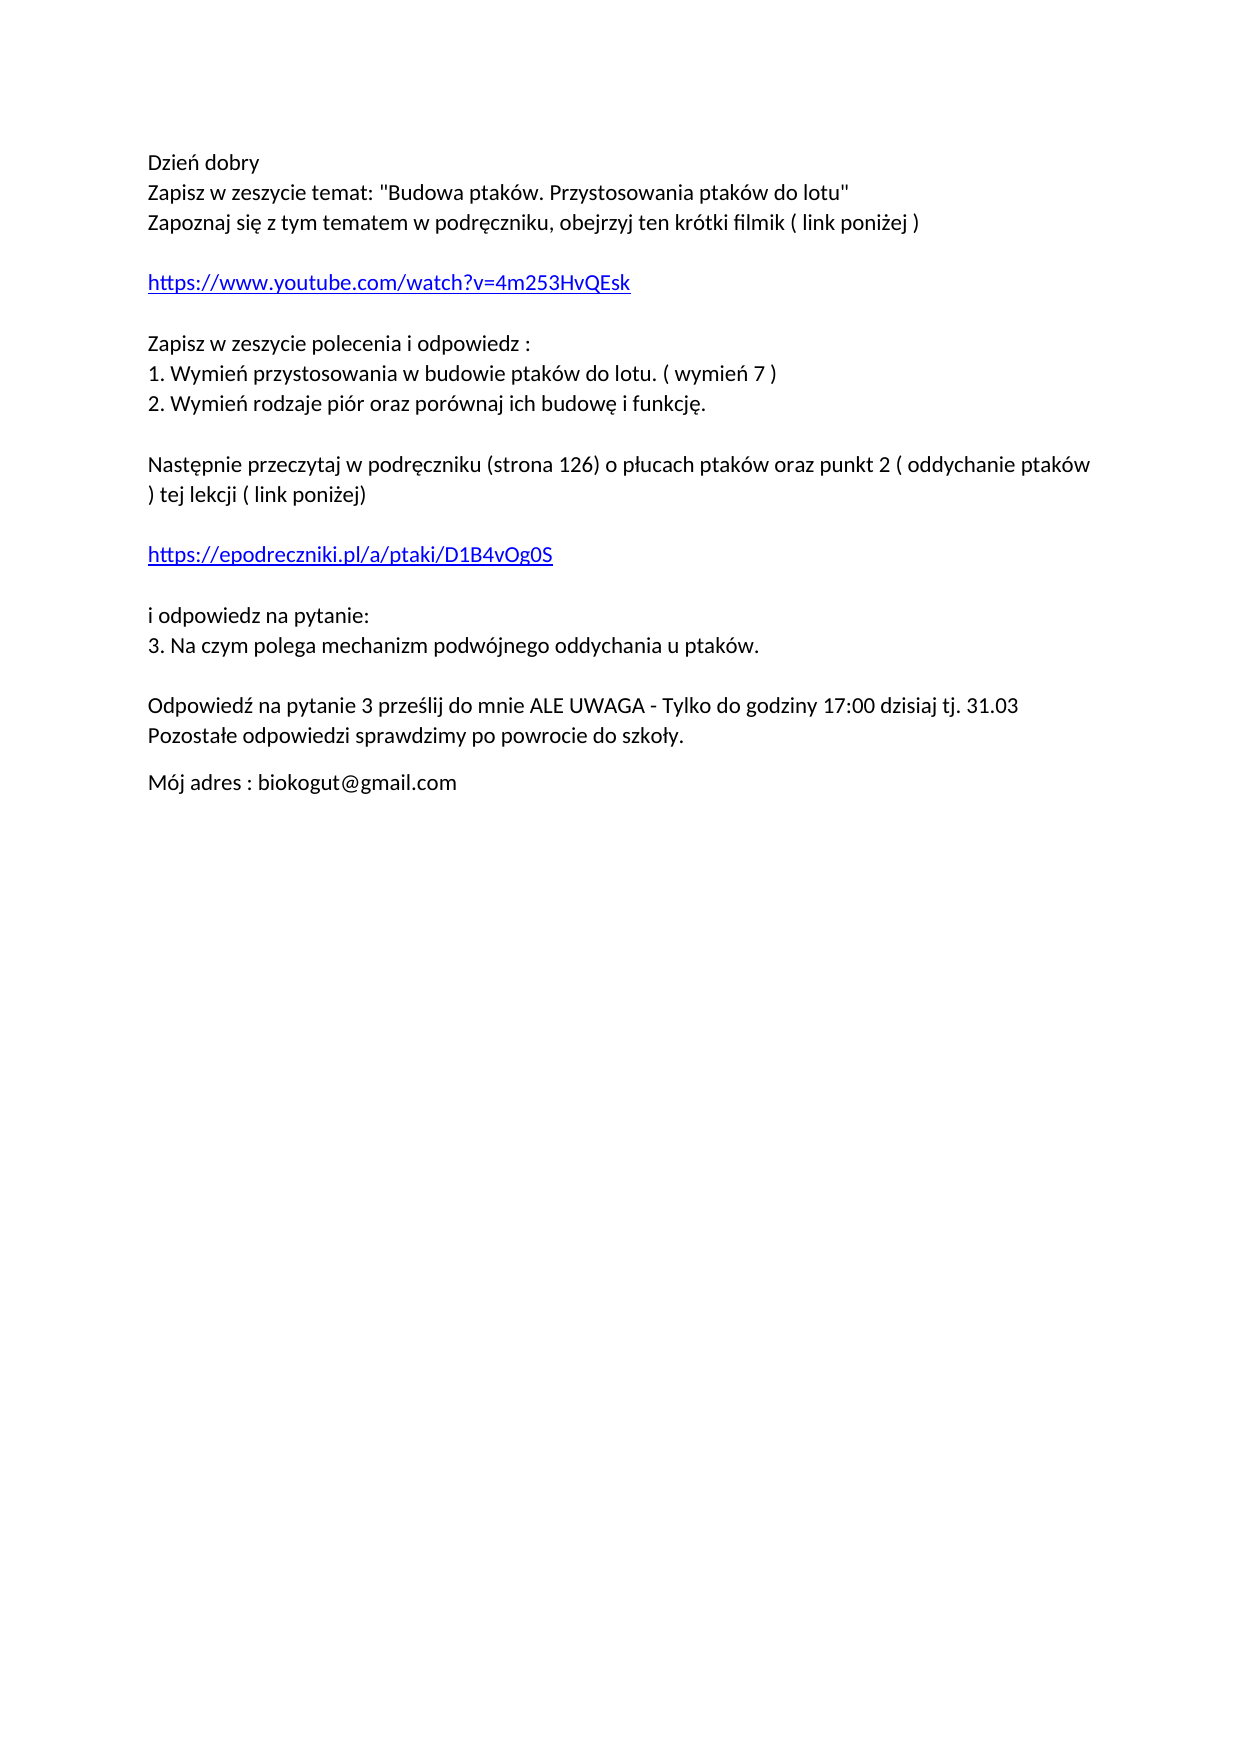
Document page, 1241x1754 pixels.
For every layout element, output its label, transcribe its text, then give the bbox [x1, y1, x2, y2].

text Mój adres : biokogut@gmail.com [148, 768, 1093, 796]
text Dzień dobry Zapisz w zeszycie temat: "Budowa ptaków. Przystosowania ptaków do lotu" Zapoznaj się z tym tematem w podręczniku, obejrzyj ten krótki filmik ( link poniżej ) https://www.youtube.com/watch?v=4m253HvQEsk Zapisz w zeszycie polecenia i odpowiedz : 1. Wymień przystosowania w budowie ptaków do lotu. ( wymień 7 ) 2. Wymień rodzaje piór oraz porównaj ich budowę i funkcję. Następnie przeczytaj w podręczniku (strona 126) o płucach ptaków oraz punkt 2 ( oddychanie ptaków ) tej lekcji ( link poniżej) https://epodreczniki.pl/a/ptaki/D1B4vOg0S i odpowiedz na pytanie: 3. Na czym polega mechanizm podwójnego oddychania u ptaków. Odpowiedź na pytanie 3 prześlij do mnie ALE UWAGA - Tylko do godziny 17:00 dzisiaj tj. 31.03 Pozostałe odpowiedzi sprawdzimy po powrocie do szkoły. [148, 148, 1093, 749]
